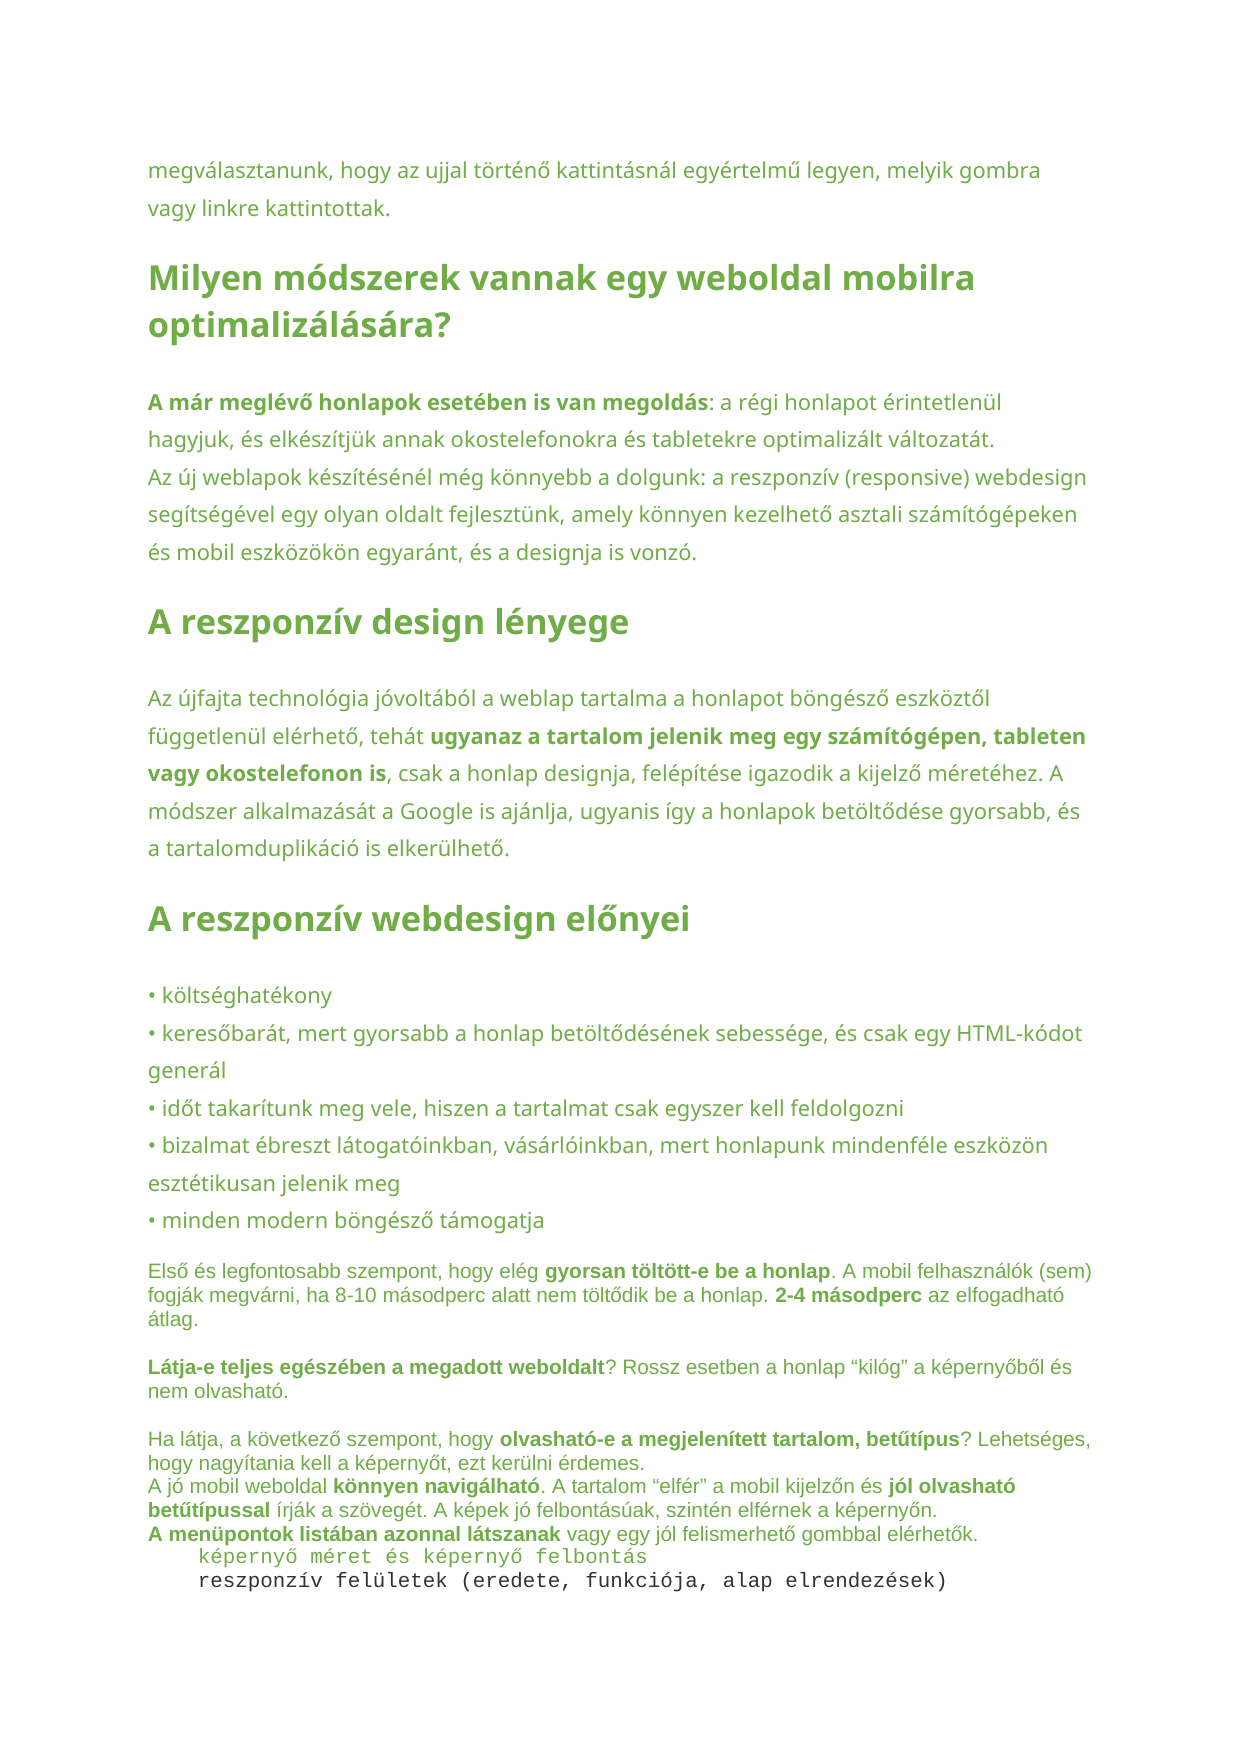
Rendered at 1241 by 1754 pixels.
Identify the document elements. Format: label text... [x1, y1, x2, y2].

subtitle A reszponzív design lényege [148, 598, 1093, 644]
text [148, 148, 1093, 223]
subtitle Milyen módszerek vannak egy weboldal mobilra optimalizálására? [148, 254, 1093, 348]
subtitle A reszponzív webdesign előnyei [148, 894, 1093, 941]
text • költséghatékony • keresőbarát, mert gyorsabb a honlap betöltődésének sebessége, és csak egy HTML-kódot generál • időt takarítunk meg vele, hiszen a tartalmat csak egyszer kell feldolgozni • bizalmat ébreszt látogatóinkban, vásárlóinkban, mert honlapunk mindenféle eszközön esztétikusan jelenik meg • minden modern böngésző támogatja [148, 973, 1093, 1235]
text képernyő méret és képernyő felbontás [148, 1546, 1093, 1570]
text reszponzív felületek (eredete, funkciója, alap elrendezések) [148, 1570, 1093, 1593]
text Első és legfontosabb szempont, hogy elég gyorsan töltött-e be a honlap. A mobil felhasználók (sem) fogják megvárni, ha 8-10 másodperc alatt nem töltődik be a honlap. 2-4 másodperc az elfogadható átlag. Látja-e teljes egészében a megadott weboldalt? Rossz esetben a honlap “kilóg” a képernyőből és nem olvasható. Ha látja, a következő szempont, hogy olvasható-e a megjelenített tartalom, betűtípus? Lehetséges, hogy nagyítania kell a képernyőt, ezt kerülni érdemes. A jó mobil weboldal könnyen navigálható. A tartalom “elfér” a mobil kijelzőn és jól olvasható betűtípussal írják a szövegét. A képek jó felbontásúak, szintén elférnek a képernyőn. A menüpontok listában azonnal látszanak vagy egy jól felismerhető gombbal elérhetők. [148, 1259, 1093, 1546]
text A már meglévő honlapok esetében is van megoldás: a régi honlapot érintetlenül hagyjuk, és elkészítjük annak okostelefonokra és tabletekre optimalizált változatát. Az új weblapok készítésénél még könnyebb a dolgunk: a reszponzív (responsive) webdesign segítségével egy olyan oldalt fejlesztünk, amely könnyen kezelhető asztali számítógépeken és mobil eszközökön egyaránt, és a designja is vonzó. [148, 379, 1093, 566]
text Az újfajta technológia jóvoltából a weblap tartalma a honlapot böngésző eszköztől függetlenül elérhető, tehát ugyanaz a tartalom jelenik meg egy számítógépen, tableten vagy okostelefonon is, csak a honlap designja, felépítése igazodik a kijelző méretéhez. A módszer alkalmazását a Google is ajánlja, ugyanis így a honlapok betöltődése gyorsabb, és a tartalomduplikáció is elkerülhető. [148, 676, 1093, 863]
